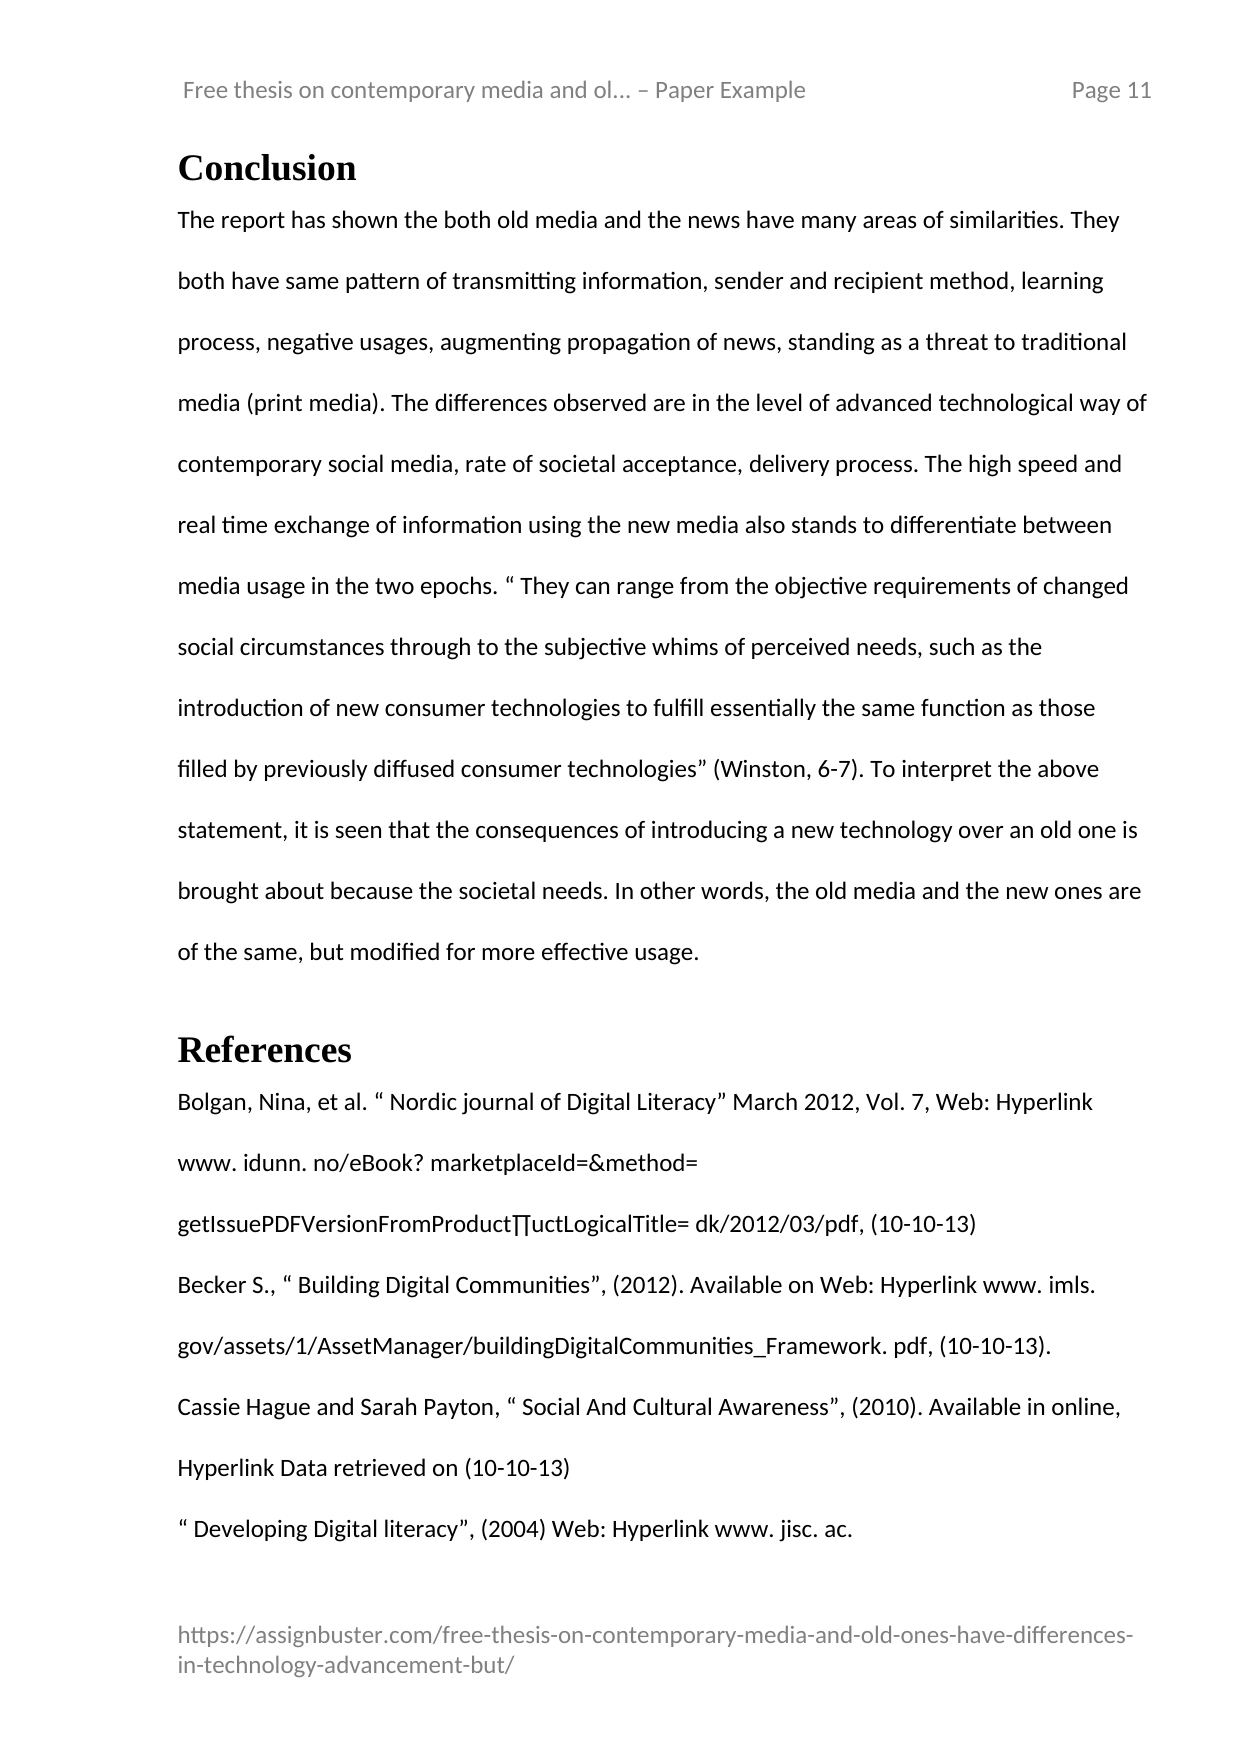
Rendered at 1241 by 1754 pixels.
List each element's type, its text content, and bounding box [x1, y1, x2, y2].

subtitle Conclusion [177, 145, 1152, 188]
subtitle References [177, 1027, 1152, 1070]
text The report has shown the both old media and the news have many areas of similarities. They both have same pattern of transmitting information, sender and recipient method, learning process, negative usages, augmenting propagation of news, standing as a threat to traditional media (print media). The differences observed are in the level of advanced technological way of contemporary social media, rate of societal acceptance, delivery process. The high speed and real time exchange of information using the new media also stands to differentiate between media usage in the two epochs. “ They can range from the objective requirements of changed social circumstances through to the subjective whims of perceived needs, such as the introduction of new consumer technologies to fulfill essentially the same function as those filled by previously diffused consumer technologies” (Winston, 6-7). To interpret the above statement, it is seen that the consequences of introducing a new technology over an old one is brought about because the societal needs. In other words, the old media and the new ones are of the same, but modified for more effective usage. [177, 204, 1152, 967]
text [177, 1086, 1152, 1544]
